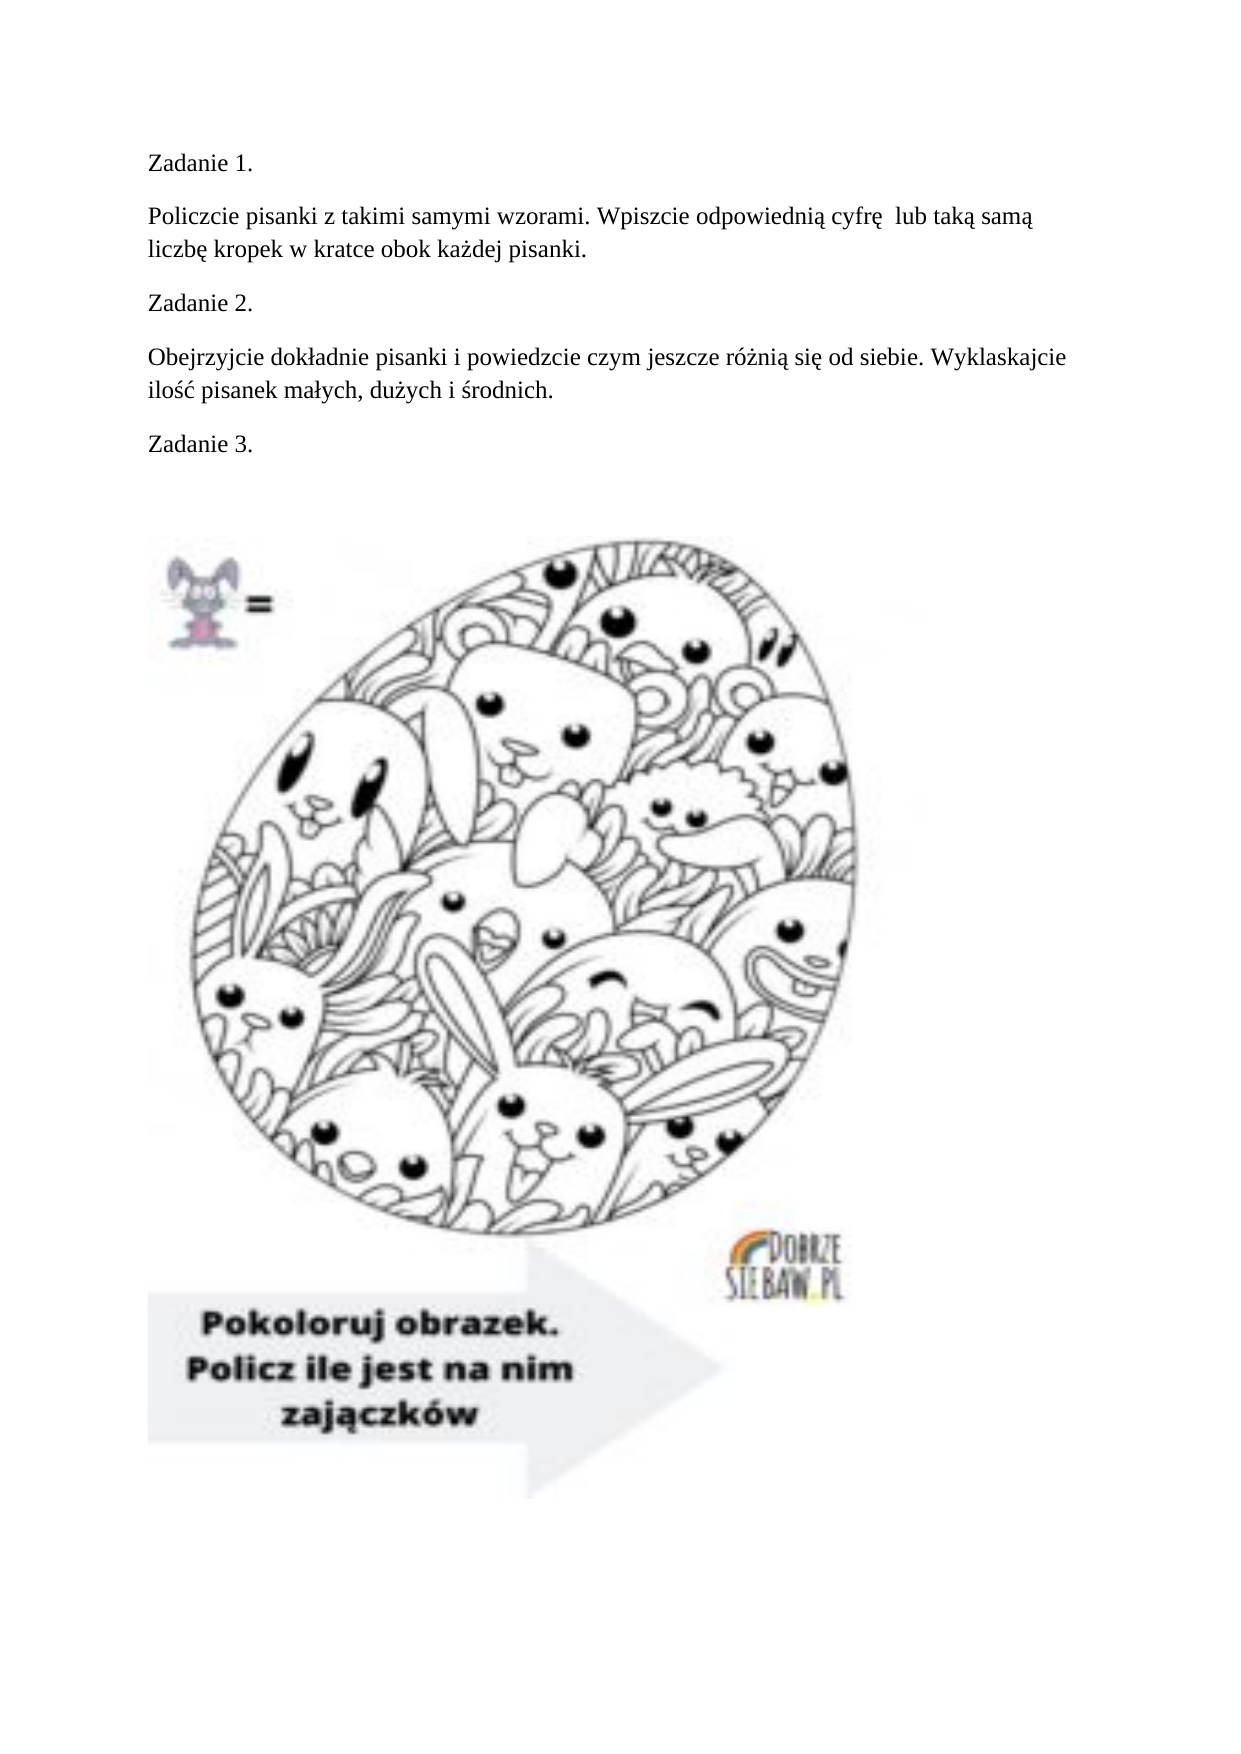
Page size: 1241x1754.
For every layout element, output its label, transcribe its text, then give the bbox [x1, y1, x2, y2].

text Zadanie 3. [148, 429, 1093, 458]
text Policzcie pisanki z takimi samymi wzorami. Wpiszcie odpowiednią cyfrę lub taką samą liczbę kropek w kratce obok każdej pisanki. [148, 201, 1093, 263]
text Zadanie 1. [148, 148, 1093, 176]
text Obejrzyjcie dokładnie pisanki i powiedzcie czym jeszcze różnią się od siebie. Wyklaskajcie ilość pisanek małych, dużych i środnich. [148, 342, 1093, 404]
text Zadanie 2. [148, 288, 1093, 317]
picture [147, 536, 926, 1499]
